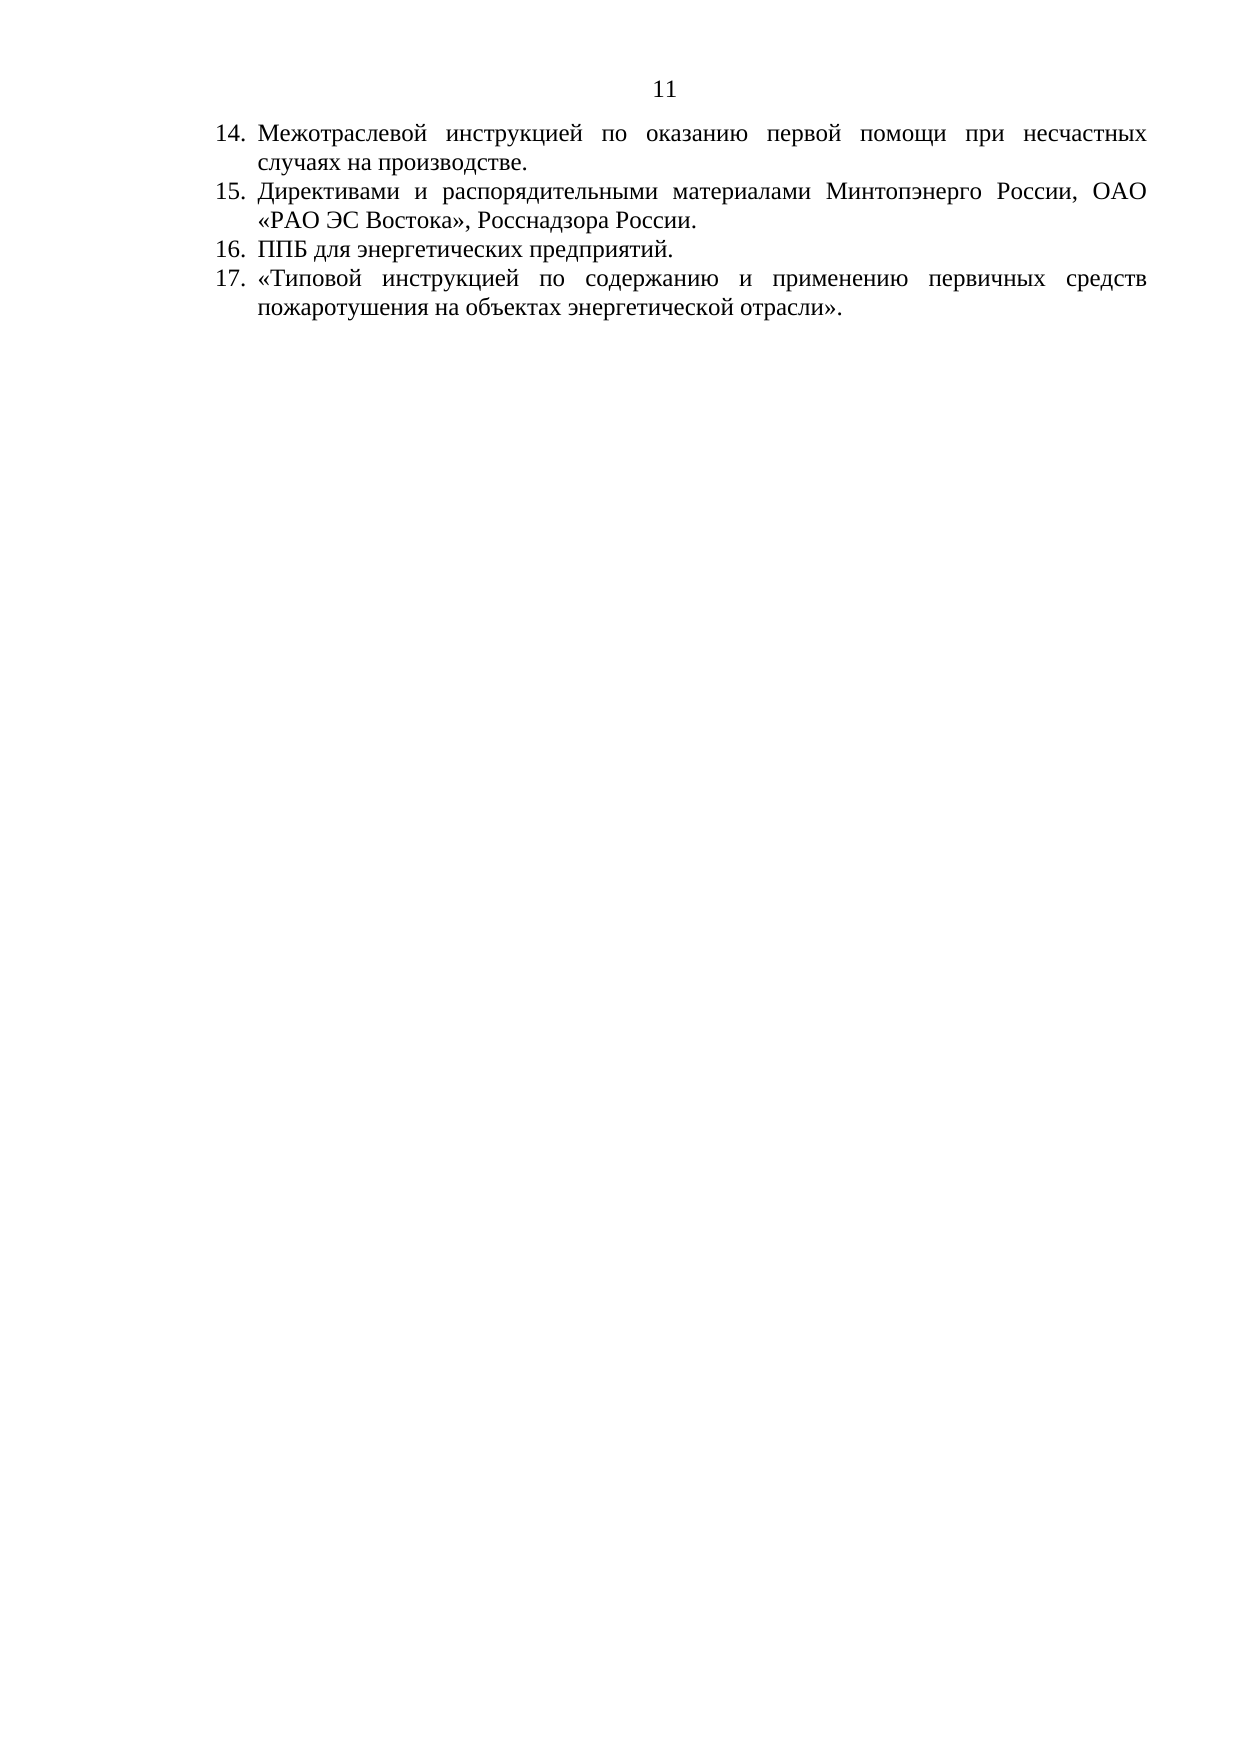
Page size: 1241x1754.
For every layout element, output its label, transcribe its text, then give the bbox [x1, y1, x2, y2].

list Межотраслевой инструкцией по оказанию первой помощи при несчастных случаях на производстве. [215, 118, 1147, 176]
list Директивами и распорядительными материалами Минтопэнерго России, ОАО «РАО ЭС Востока», Росснадзора России. [215, 176, 1147, 234]
list «Типовой инструкцией по содержанию и применению первичных средств пожаротушения на объектах энергетической отрасли». [215, 263, 1147, 321]
list ППБ для энергетических предприятий. [215, 234, 1147, 263]
